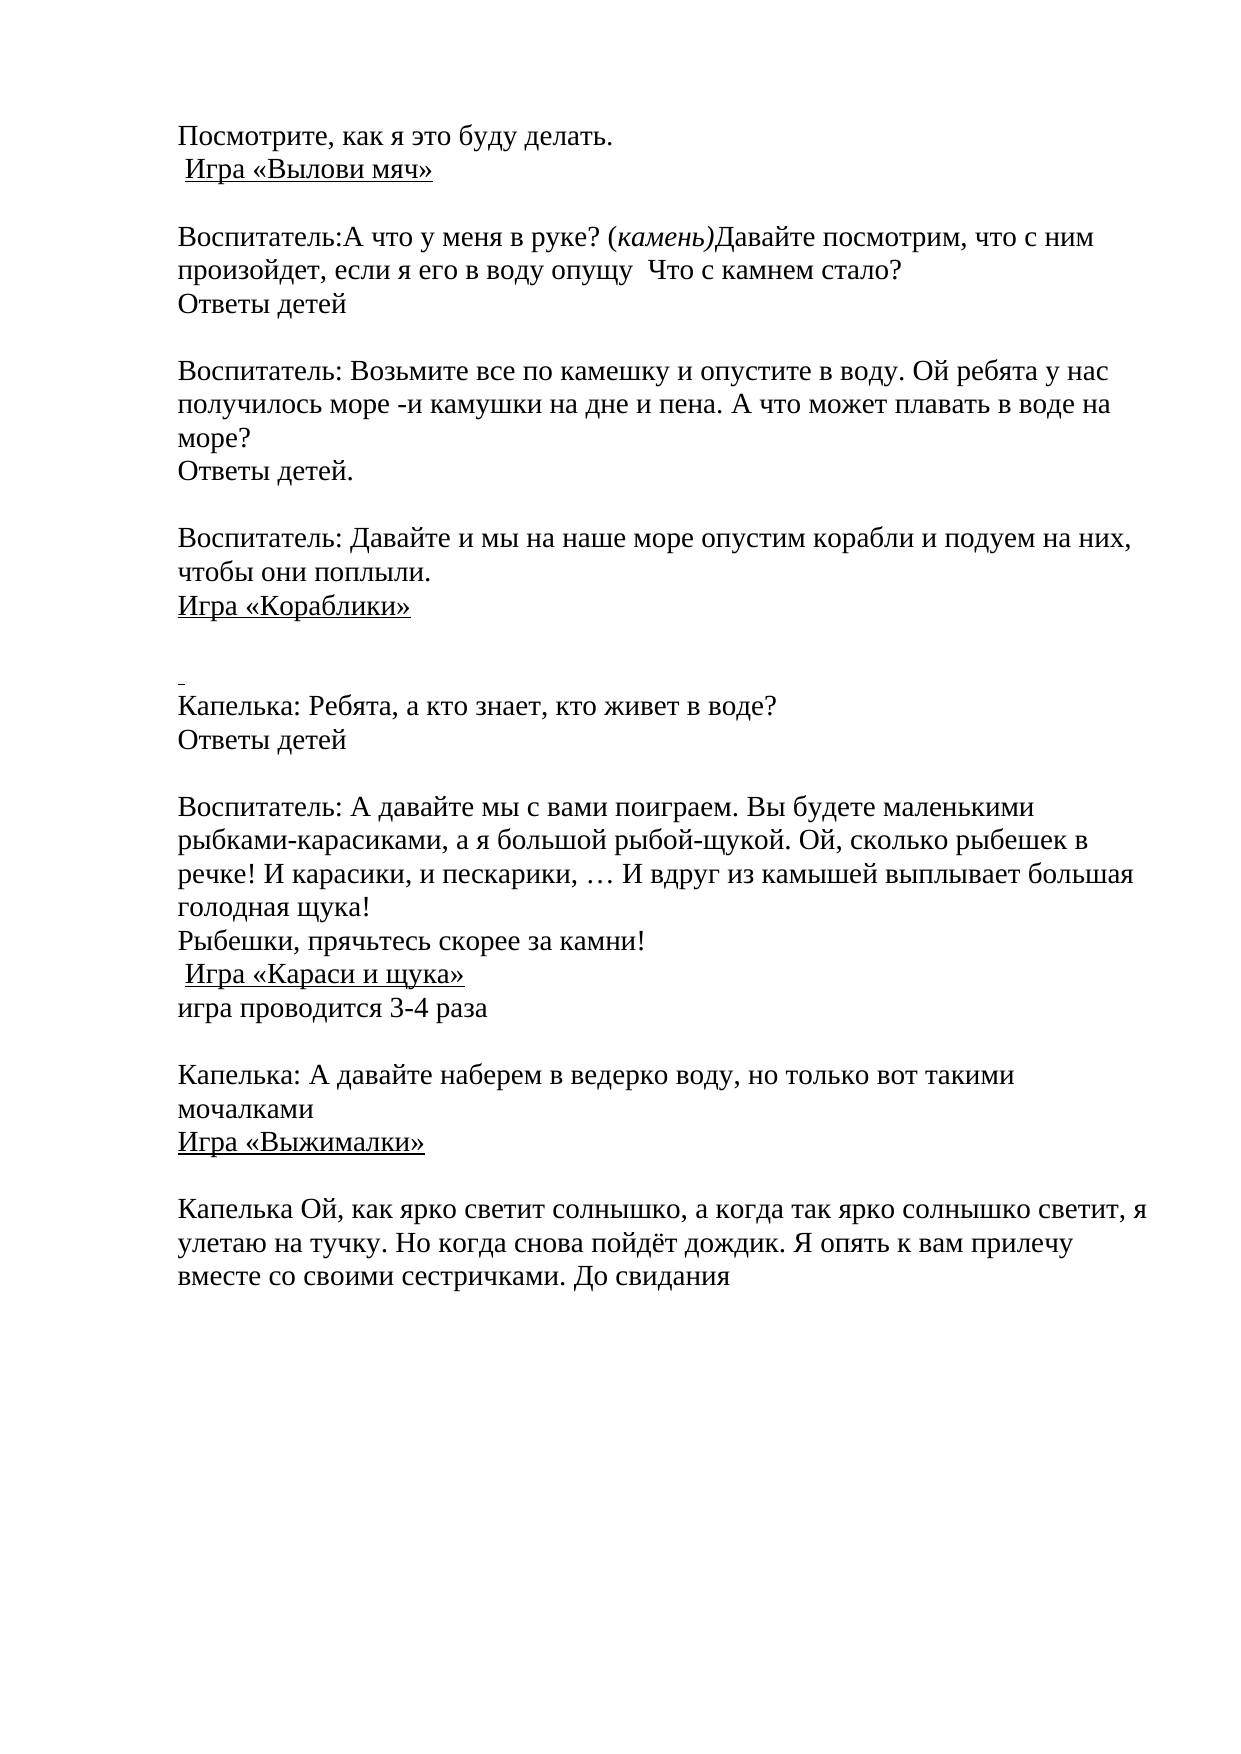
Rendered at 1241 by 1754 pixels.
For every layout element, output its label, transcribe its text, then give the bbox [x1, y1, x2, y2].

text Воспитатель: Давайте и мы на наше море опустим корабли и подуем на них, чтобы они поплыли. [177, 521, 1152, 588]
text Ответы детей [177, 722, 1152, 755]
text Игра «Выжималки» [177, 1124, 1152, 1158]
text Капелька: А давайте наберем в ведерко воду, но только вот такими мочалками [177, 1057, 1152, 1124]
text Игра «Вылови мяч» [177, 152, 1152, 185]
text Игра «Кораблики» [177, 588, 1152, 621]
text Игра «Караси и щука» [177, 957, 1152, 990]
text Воспитатель:А что у меня в руке? (камень)Давайте посмотрим, что с ним произойдет, если я его в воду опущу Что с камнем стало? [177, 219, 1152, 286]
text Ответы детей [177, 286, 1152, 319]
text Ответы детей. [177, 453, 1152, 487]
text Рыбешки, прячьтесь скорее за камни! [177, 923, 1152, 957]
text игра проводится 3-4 раза [177, 990, 1152, 1024]
text Посмотрите, как я это буду делать. [177, 118, 1152, 152]
text Воспитатель: Возьмите все по камешку и опустите в воду. Ой ребята у нас получилось море -и камушки на дне и пена. А что может плавать в воде на море? [177, 353, 1152, 453]
text Капелька: Ребята, а кто знает, кто живет в воде? [177, 688, 1152, 722]
text Капелька Ой, как ярко светит солнышко, а когда так ярко солнышко светит, я улетаю на тучку. Но когда снова пойдёт дождик. Я опять к вам прилечу вместе со своими сестричками. До свидания [177, 1191, 1152, 1292]
text Воспитатель: А давайте мы с вами поиграем. Вы будете маленькими рыбками-карасиками, а я большой рыбой-щукой. Ой, сколько рыбешек в речке! И карасики, и пескарики, … И вдруг из камышей выплывает большая голодная щука! [177, 789, 1152, 923]
